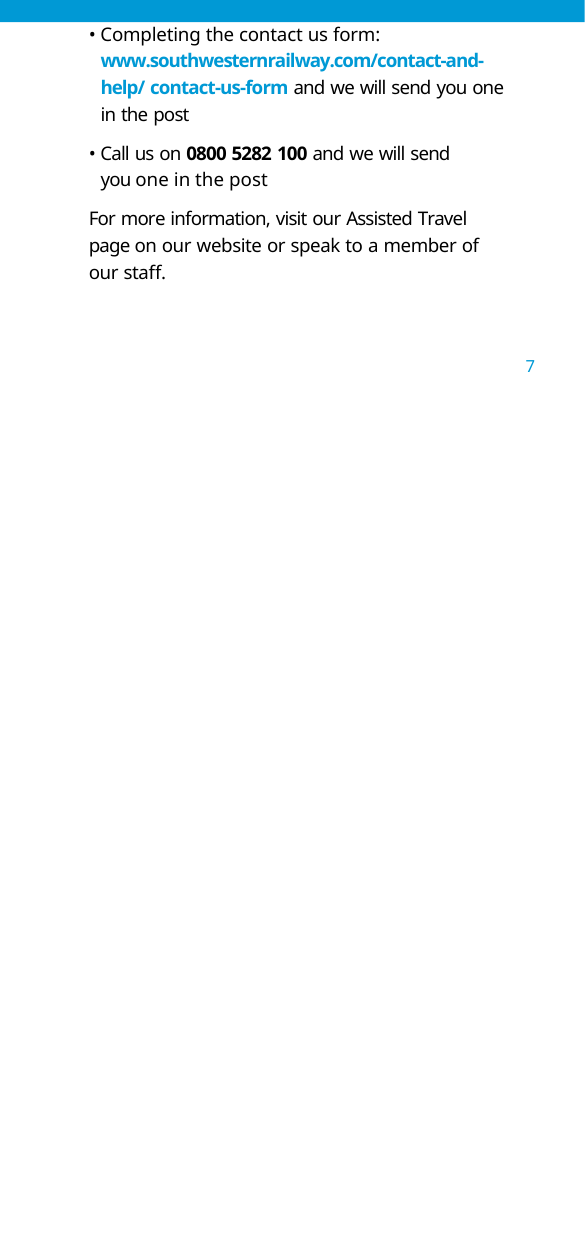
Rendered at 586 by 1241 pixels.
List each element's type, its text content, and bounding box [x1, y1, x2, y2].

list Completing the contact us form: www.southwesternrailway.com/contact-and-help/ contact-us-form and we will send you one in the post [88, 21, 505, 127]
text For more information, visit our Assisted Travel page on our website or speak to a member of our staff. [88, 205, 483, 284]
text 7 [0, 354, 536, 377]
list Call us on 0800 5282 100 and we will send you one in the post [88, 140, 454, 192]
